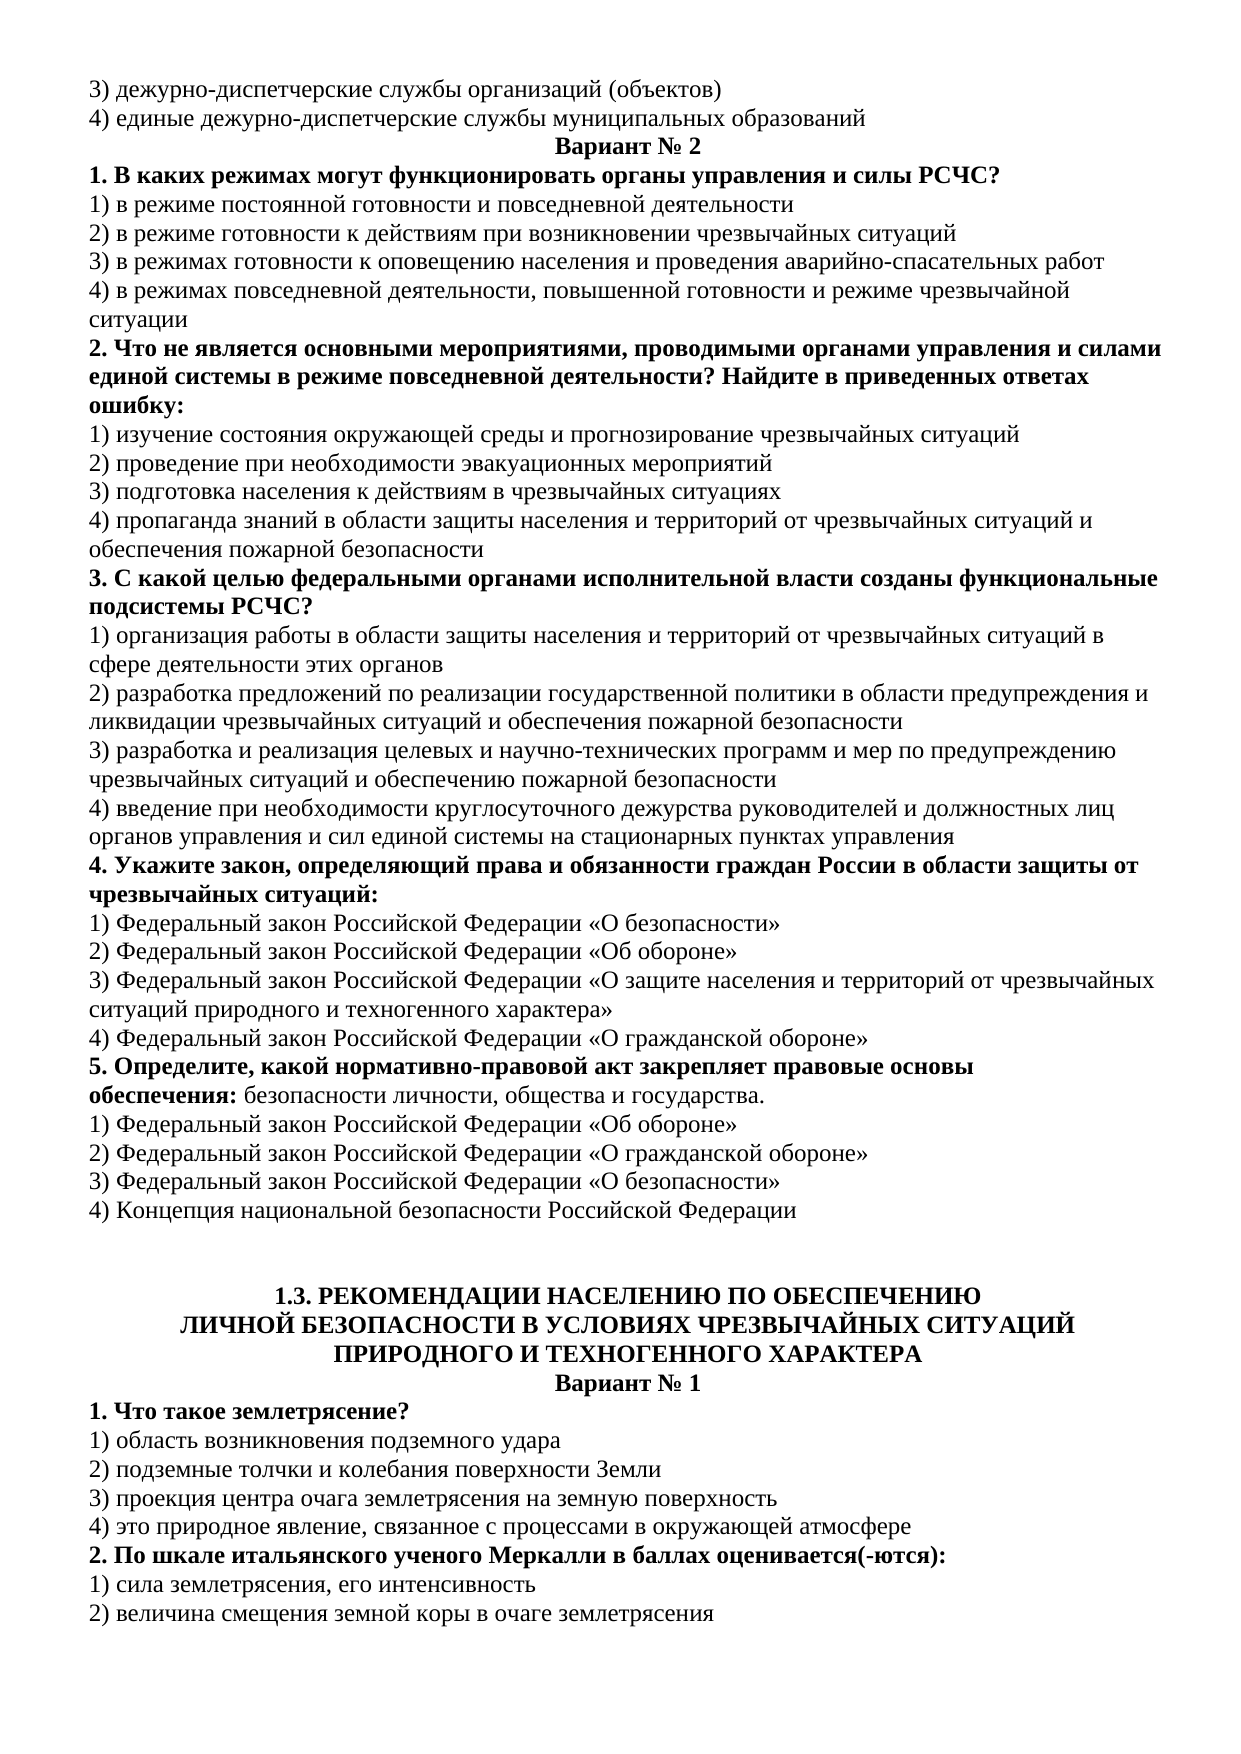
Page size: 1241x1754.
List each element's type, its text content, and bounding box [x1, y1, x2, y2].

text 1) в режиме постоянной готовности и повседневной деятельности [89, 189, 1167, 218]
text Вариант № 1 [89, 1368, 1167, 1396]
text 4) пропаганда знаний в области защиты населения и территорий от чрезвычайных ситуаций и обеспечения пожарной безопасности [89, 505, 1167, 563]
text 3) в режимах готовности к оповещению населения и проведения аварийно-спасательных работ [89, 246, 1167, 275]
text 1.3. РЕКОМЕНДАЦИИ НАСЕЛЕНИЮ ПО ОБЕСПЕЧЕНИЮ [89, 1281, 1167, 1310]
text 4) это природное явление, связанное с процессами в окружающей атмосфере [89, 1511, 1167, 1540]
text 2) Федеральный закон Российской Федерации «О гражданской обороне» [89, 1138, 1167, 1166]
text 1. Что такое землетрясение? [89, 1396, 1167, 1425]
text 4) введение при необходимости круглосуточного дежурства руководителей и должностных лиц органов управления и сил единой системы на стационарных пунктах управления [89, 793, 1167, 850]
text 5. Определите, какой нормативно-правовой акт закрепляет правовые основы обеспечения: безопасности личности, общества и государства. [89, 1051, 1167, 1109]
text ЛИЧНОЙ БЕЗОПАСНОСТИ В УСЛОВИЯХ ЧРЕЗВЫЧАЙНЫХ СИТУАЦИЙ ПРИРОДНОГО И ТЕХНОГЕННОГО ХАРАКТЕРА [89, 1310, 1167, 1368]
text 4. Укажите закон, определяющий права и обязанности граждан России в области защиты от чрезвычайных ситуаций: [89, 850, 1167, 908]
text 4) в режимах повседневной деятельности, повышенной готовности и режиме чрезвычайной ситуации [89, 275, 1167, 333]
text 2) подземные толчки и колебания поверхности Земли [89, 1454, 1167, 1483]
text 1) организация работы в области защиты населения и территорий от чрезвычайных ситуаций в сфере деятельности этих органов [89, 620, 1167, 678]
text 3) дежурно-диспетчерские службы организаций (объектов) [89, 74, 1167, 103]
text 1. В каких режимах могут функционировать органы управления и силы РСЧС? [89, 160, 1167, 189]
text 3) Федеральный закон Российской Федерации «О защите населения и территорий от чрезвычайных ситуаций природного и техногенного характера» [89, 965, 1167, 1023]
text 3) Федеральный закон Российской Федерации «О безопасности» [89, 1166, 1167, 1195]
text 1) область возникновения подземного удара [89, 1425, 1167, 1454]
text 3) проекция центра очага землетрясения на земную поверхность [89, 1483, 1167, 1511]
text 4) единые дежурно-диспетчерские службы муниципальных образований [89, 103, 1167, 131]
text 1) изучение состояния окружающей среды и прогнозирование чрезвычайных ситуаций [89, 419, 1167, 448]
text 2) величина смещения земной коры в очаге землетрясения [89, 1598, 1167, 1626]
text 2) Федеральный закон Российской Федерации «Об обороне» [89, 936, 1167, 965]
text 1) Федеральный закон Российской Федерации «Об обороне» [89, 1109, 1167, 1138]
text 2. По шкале итальянского ученого Меркалли в баллах оценивается(-ются): [89, 1540, 1167, 1569]
text 4) Концепция национальной безопасности Российской Федерации [89, 1195, 1167, 1224]
text 2) проведение при необходимости эвакуационных мероприятий [89, 448, 1167, 476]
text Вариант № 2 [89, 131, 1167, 160]
text 3) разработка и реализация целевых и научно-технических программ и мер по предупреждению чрезвычайных ситуаций и обеспечению пожарной безопасности [89, 735, 1167, 793]
text 2) разработка предложений по реализации государственной политики в области предупреждения и ликвидации чрезвычайных ситуаций и обеспечения пожарной безопасности [89, 678, 1167, 735]
text 2) в режиме готовности к действиям при возникновении чрезвычайных ситуаций [89, 218, 1167, 246]
text 1) Федеральный закон Российской Федерации «О безопасности» [89, 908, 1167, 936]
text 3. С какой целью федеральными органами исполнительной власти созданы функциональные подсистемы РСЧС? [89, 563, 1167, 620]
text 3) подготовка населения к действиям в чрезвычайных ситуациях [89, 476, 1167, 505]
text 1) сила землетрясения, его интенсивность [89, 1569, 1167, 1598]
text 4) Федеральный закон Российской Федерации «О гражданской обороне» [89, 1023, 1167, 1051]
text 2. Что не является основными мероприятиями, проводимыми органами управления и силами единой системы в режиме повседневной деятельности? Найдите в приведенных ответах ошибку: [89, 333, 1167, 419]
